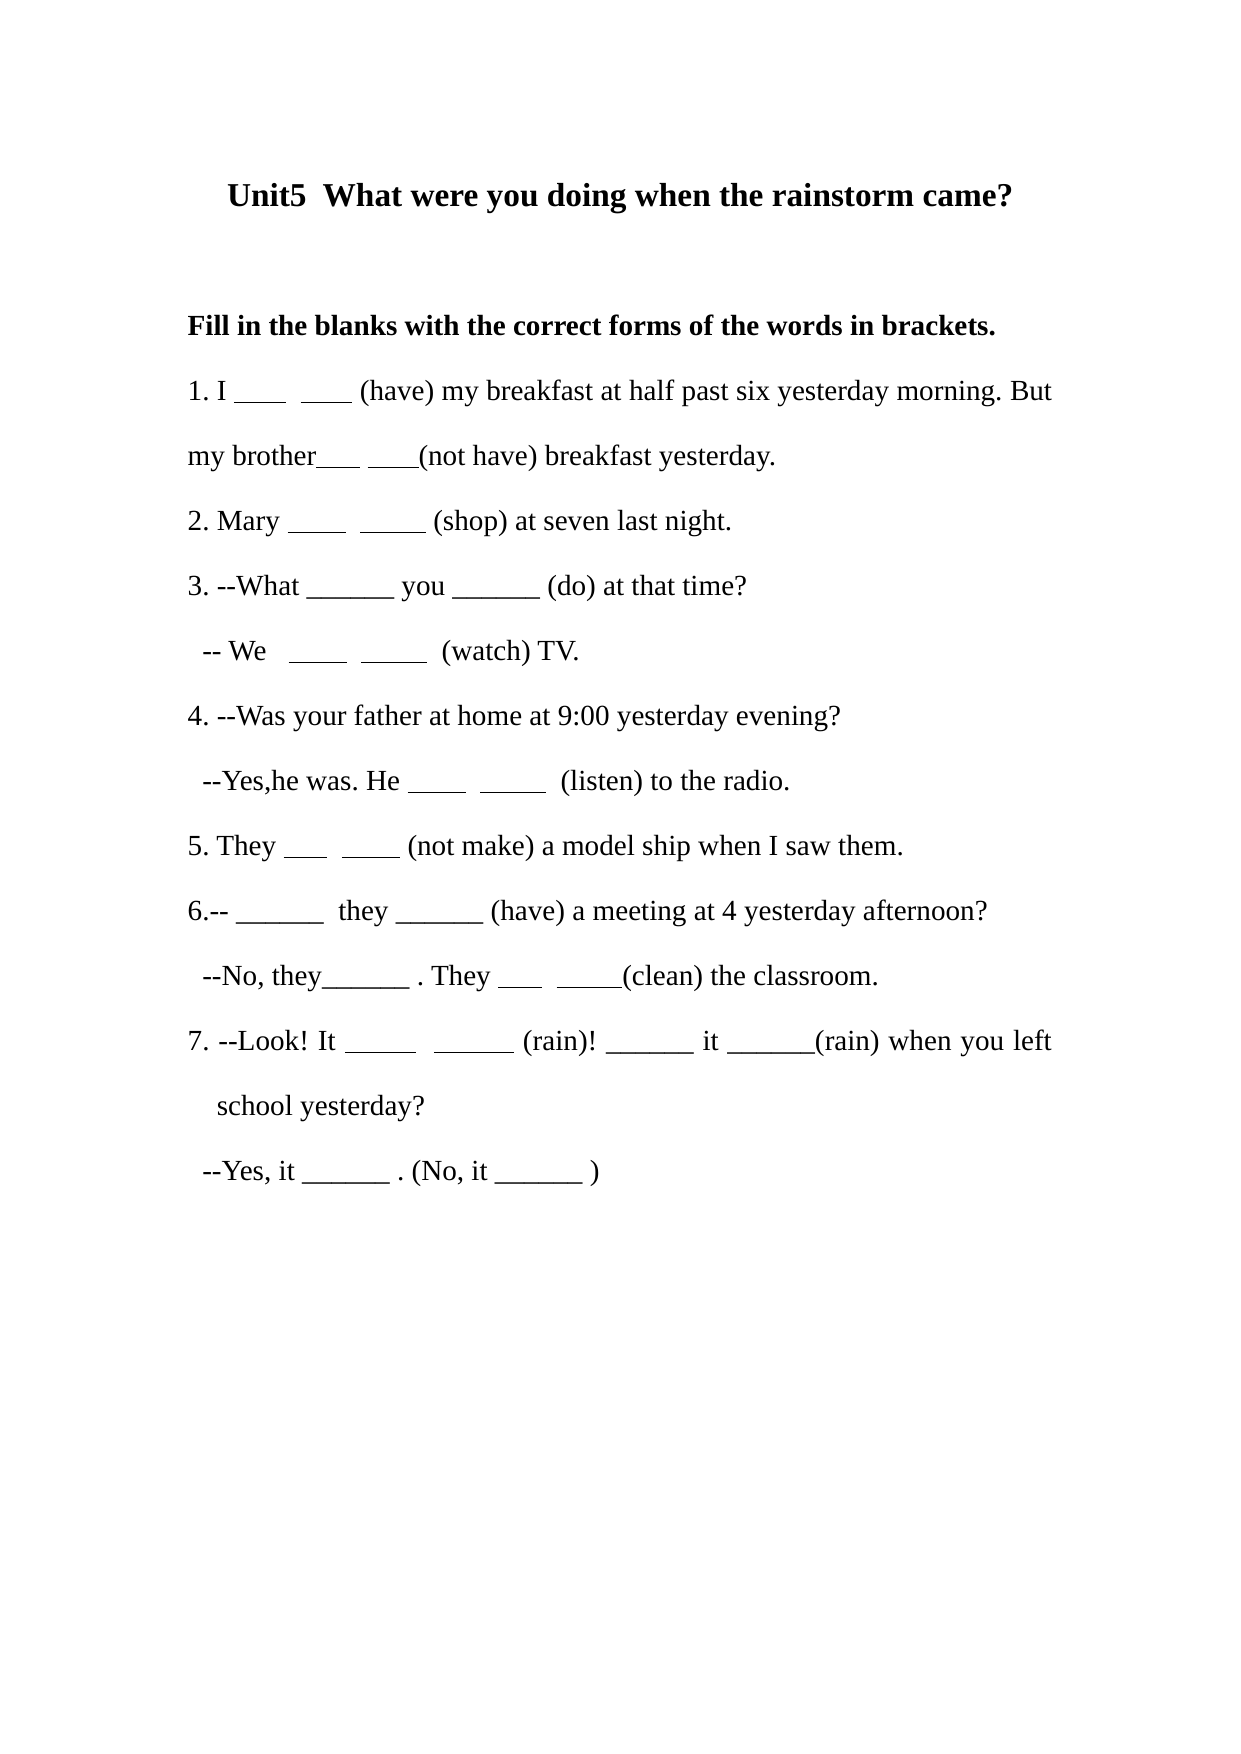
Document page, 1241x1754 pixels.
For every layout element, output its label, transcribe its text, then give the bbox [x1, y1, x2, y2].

text 3. --What ______ you ______ (do) at that time? [187, 552, 1053, 617]
text Unit5 What were you doing when the rainstorm came? [187, 162, 1053, 227]
text 2. Mary (shop) at seven last night. [187, 487, 1053, 552]
text --Yes, it ______ . (No, it ______ ) [187, 1137, 1053, 1202]
text -- We (watch) TV. [187, 617, 1053, 682]
list I (have) my breakfast at half past six yesterday morning. But my brother (not have) breakfast yesterday. [187, 357, 1053, 487]
text 4. --Was your father at home at 9:00 yesterday evening? [187, 682, 1053, 747]
text --Yes,he was. He (listen) to the radio. [187, 747, 1053, 812]
text 7. --Look! It (rain)! ______ it ______(rain) when you left school yesterday? [187, 1007, 1053, 1137]
text --No, they______ . They (clean) the classroom. [187, 942, 1053, 1007]
text Fill in the blanks with the correct forms of the words in brackets. [187, 292, 1053, 357]
text 5. They (not make) a model ship when I saw them. [187, 812, 1053, 877]
text 6.-- ______ they ______ (have) a meeting at 4 yesterday afternoon? [187, 877, 1053, 942]
